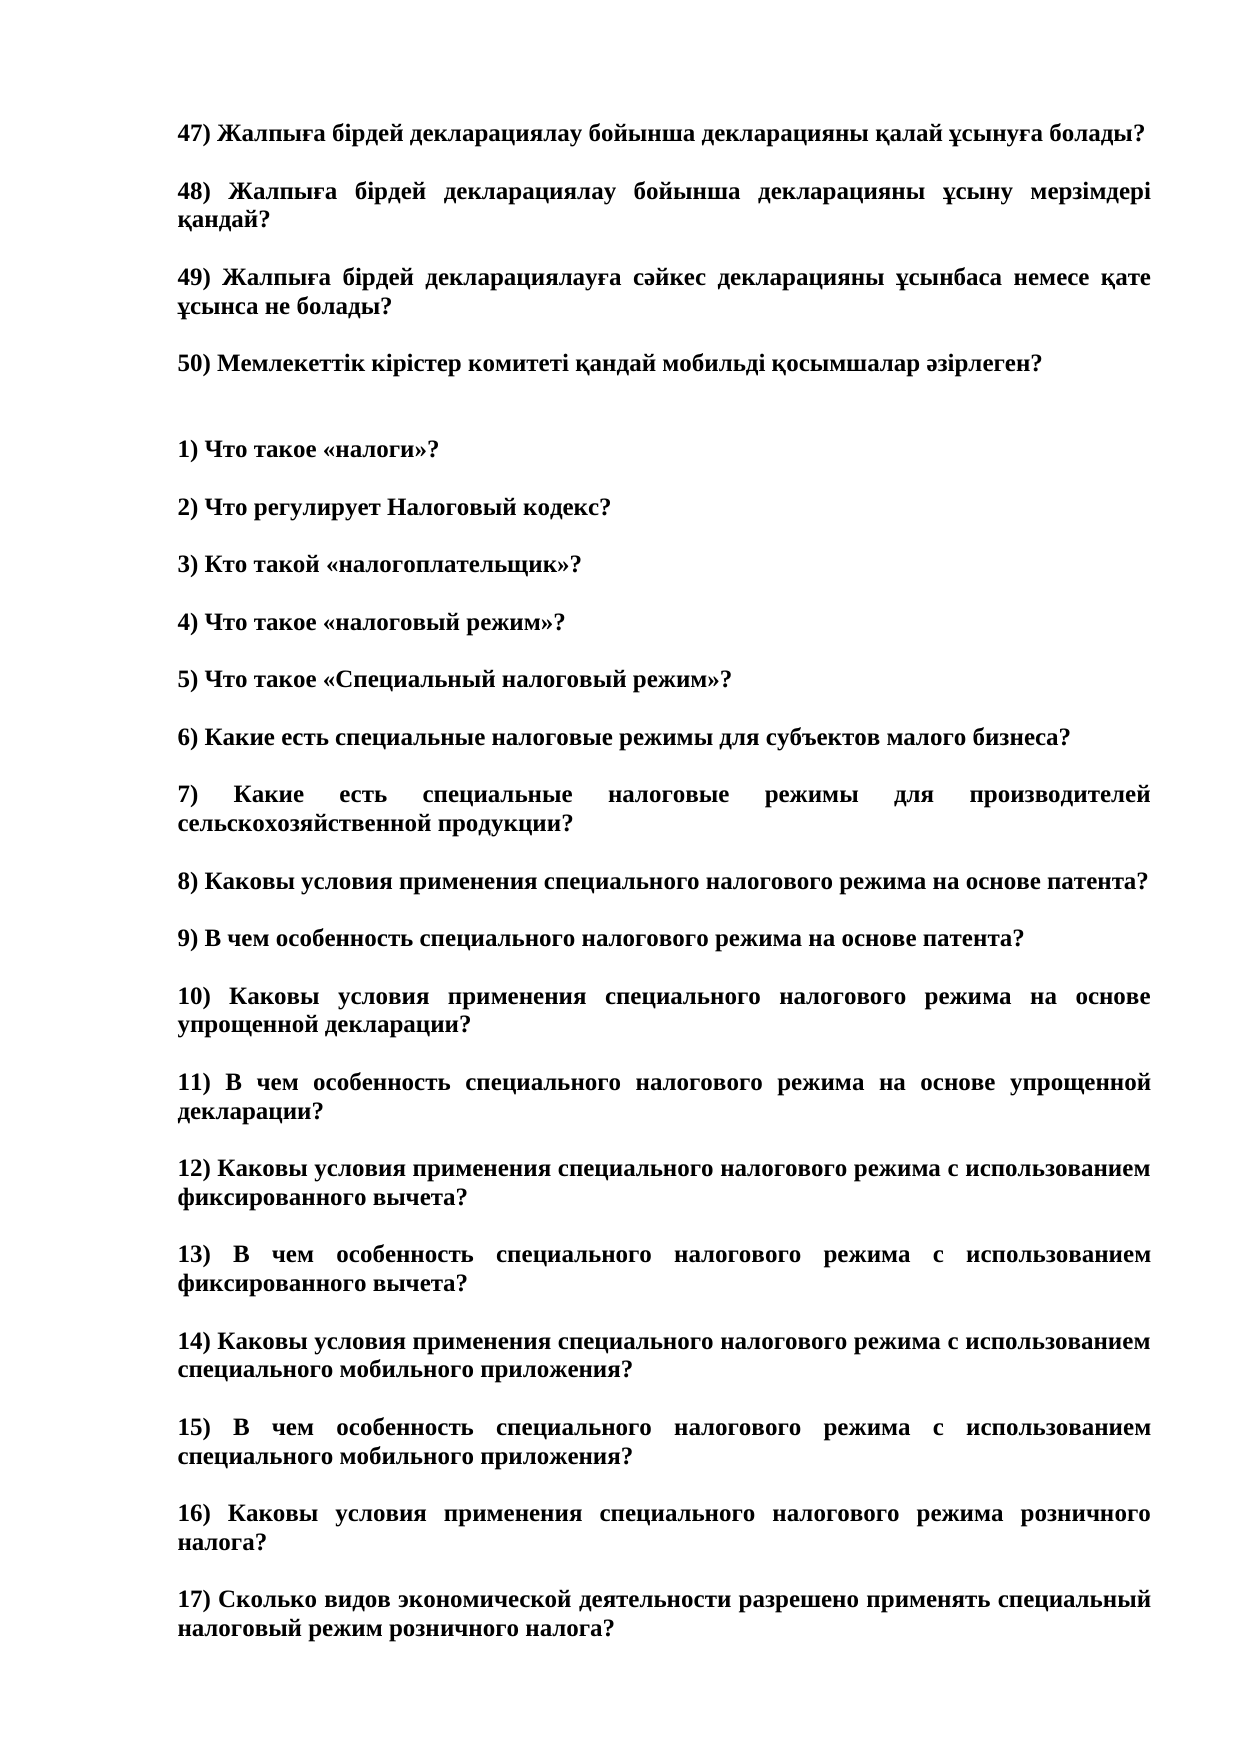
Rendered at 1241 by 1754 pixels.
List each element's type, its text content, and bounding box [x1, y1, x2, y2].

text 50) Мемлекеттік кірістер комитеті қандай мобильді қосымшалар әзірлеген? [177, 348, 1152, 377]
text 8) Каковы условия применения специального налогового режима на основе патента? [177, 866, 1152, 894]
text 49) Жалпыға бірдей декларациялауға сәйкес декларацияны ұсынбаса немесе қате ұсынса не болады? [177, 262, 1152, 319]
text 9) В чем особенность специального налогового режима на основе патента? [177, 923, 1152, 952]
text 13) В чем особенность специального налогового режима с использованием фиксированного вычета? [177, 1239, 1152, 1297]
text 16) Каковы условия применения специального налогового режима розничного налога? [177, 1498, 1152, 1556]
text 7) Какие есть специальные налоговые режимы для производителей сельскохозяйственной продукции? [177, 779, 1152, 837]
text 3) Кто такой «налогоплательщик»? [177, 549, 1152, 578]
text 4) Что такое «налоговый режим»? [177, 607, 1152, 636]
text 5) Что такое «Специальный налоговый режим»? [177, 664, 1152, 693]
text 2) Что регулирует Налоговый кодекс? [177, 492, 1152, 521]
text 12) Каковы условия применения специального налогового режима с использованием фиксированного вычета? [177, 1153, 1152, 1211]
text 17) Сколько видов экономической деятельности разрешено применять специальный налоговый режим розничного налога? [177, 1584, 1152, 1642]
text 6) Какие есть специальные налоговые режимы для субъектов малого бизнеса? [177, 722, 1152, 751]
text 1) Что такое «налоги»? [177, 434, 1152, 463]
text 15) В чем особенность специального налогового режима с использованием специального мобильного приложения? [177, 1412, 1152, 1469]
text 11) В чем особенность специального налогового режима на основе упрощенной декларации? [177, 1067, 1152, 1124]
text 48) Жалпыға бірдей декларациялау бойынша декларацияны ұсыну мерзімдері қандай? [177, 176, 1152, 233]
text 10) Каковы условия применения специального налогового режима на основе упрощенной декларации? [177, 981, 1152, 1038]
text 47) Жалпыға бірдей декларациялау бойынша декларацияны қалай ұсынуға болады? [177, 118, 1152, 147]
text 14) Каковы условия применения специального налогового режима с использованием специального мобильного приложения? [177, 1326, 1152, 1383]
